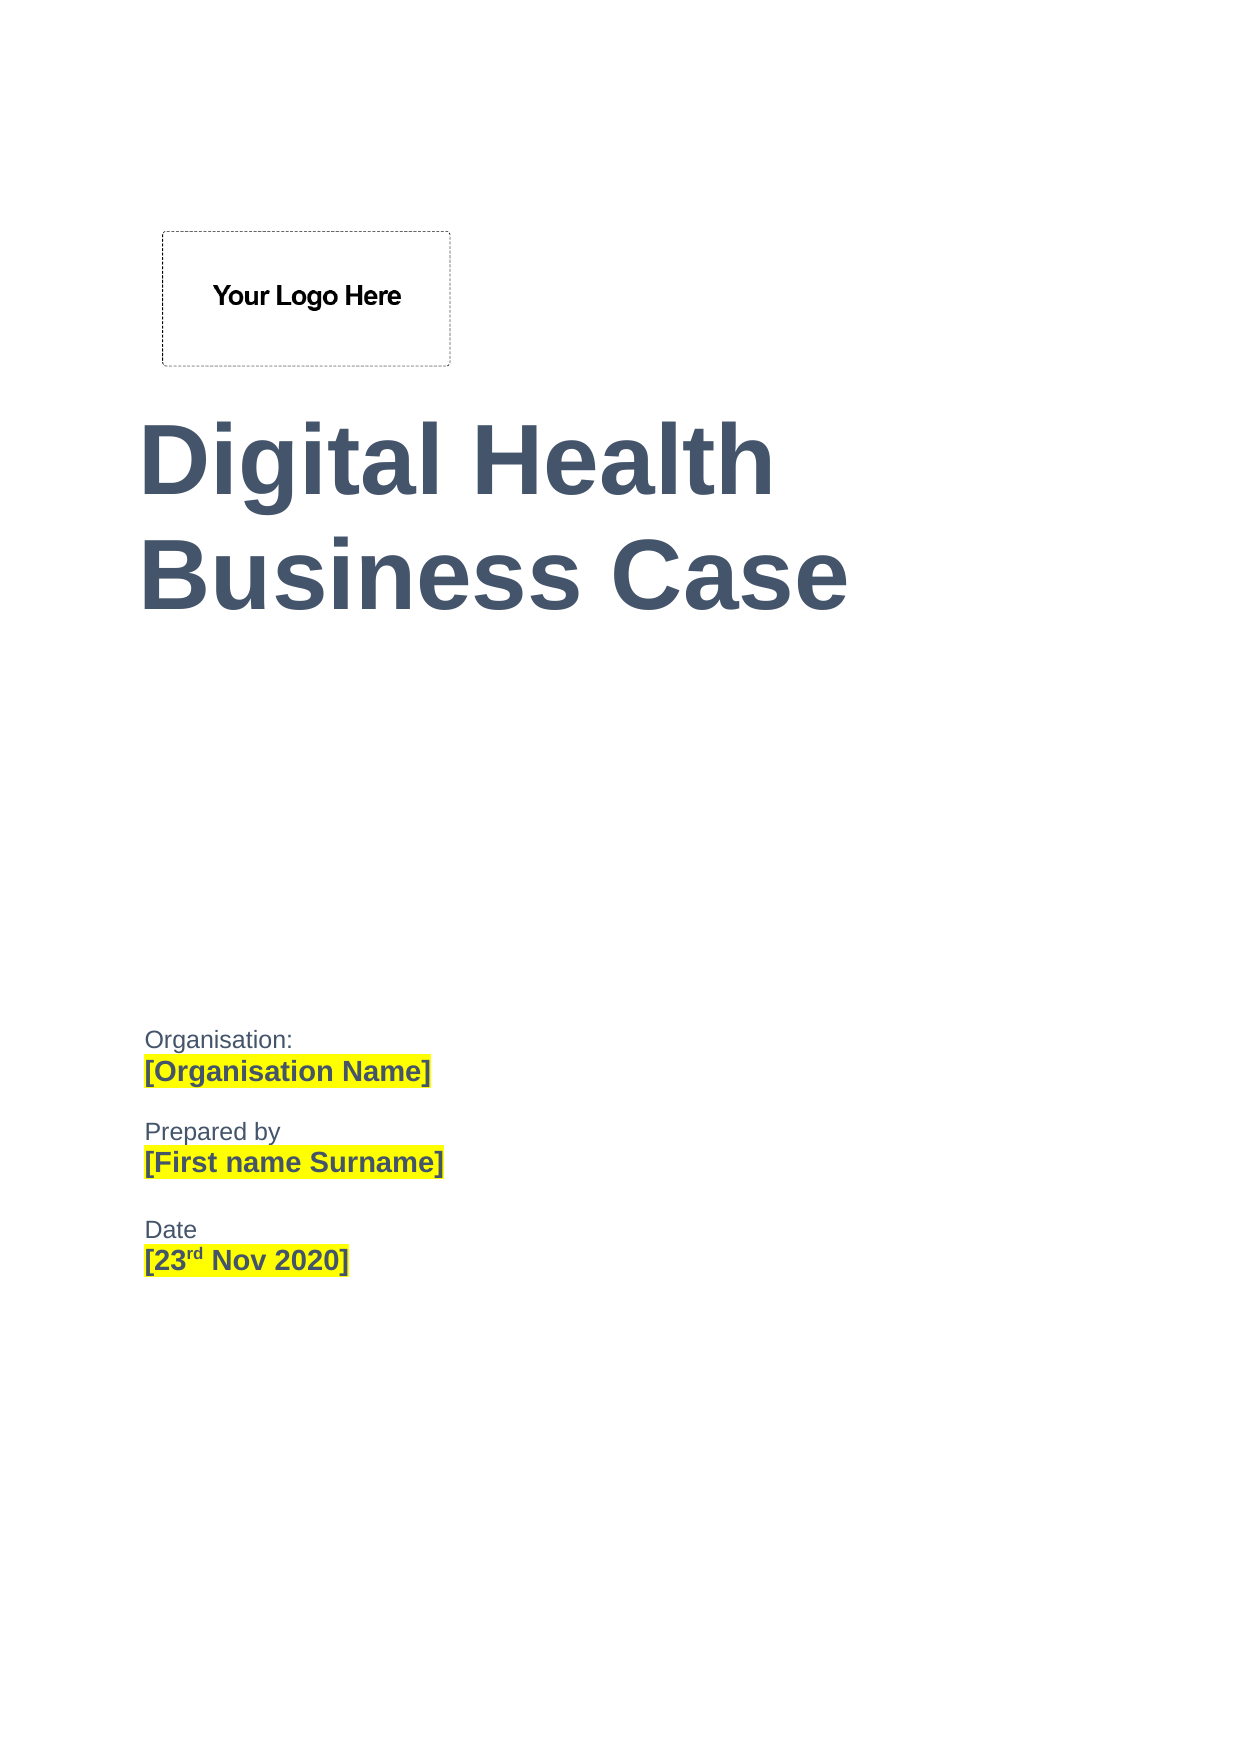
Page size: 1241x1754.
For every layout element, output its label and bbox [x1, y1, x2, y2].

picture [150, 220, 462, 376]
